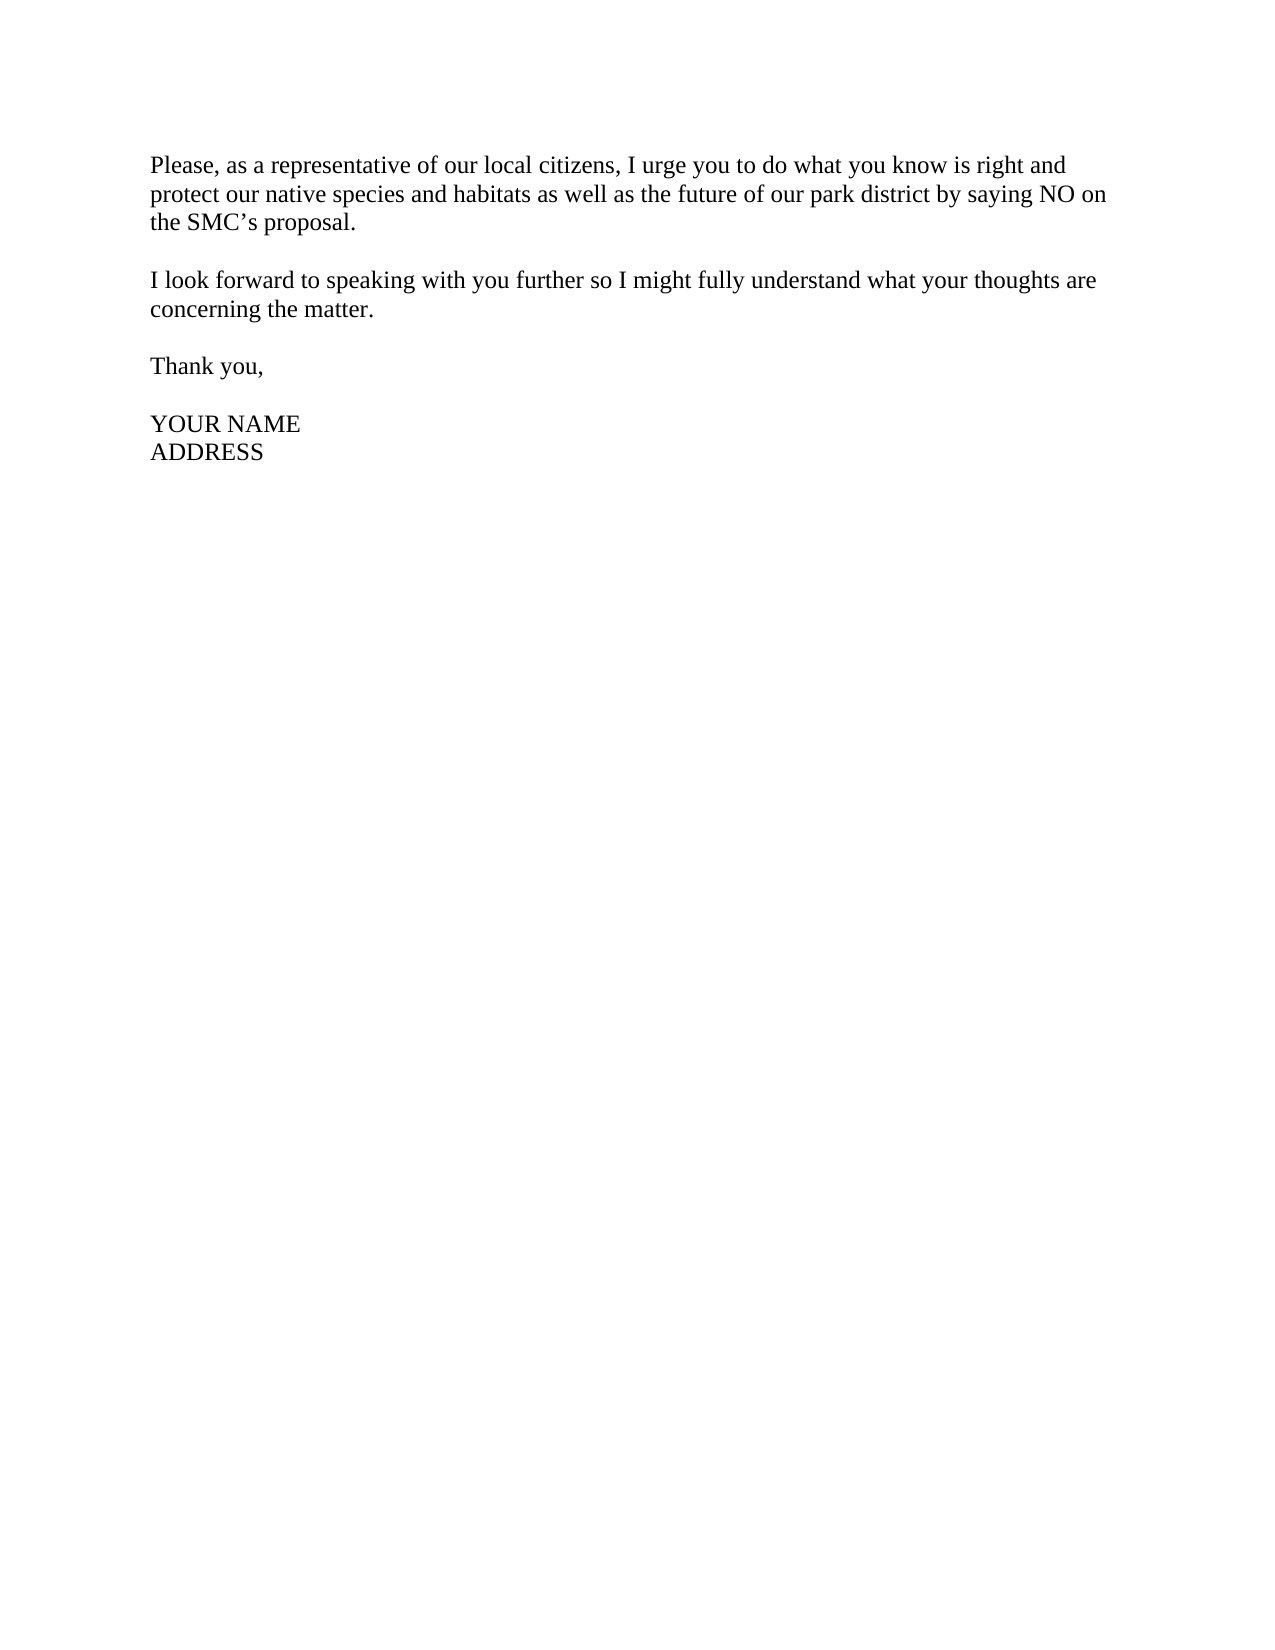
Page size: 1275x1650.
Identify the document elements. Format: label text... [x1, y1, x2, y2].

text ADDRESS [150, 437, 1125, 466]
text Please, as a representative of our local citizens, I urge you to do what you know is right and protect our native species and habitats as well as the future of our park district by saying NO on the SMC’s proposal. [150, 150, 1125, 236]
text Thank you, [150, 351, 1125, 380]
text I look forward to speaking with you further so I might fully understand what your thoughts are concerning the matter. [150, 265, 1125, 322]
text YOUR NAME [150, 409, 1125, 437]
